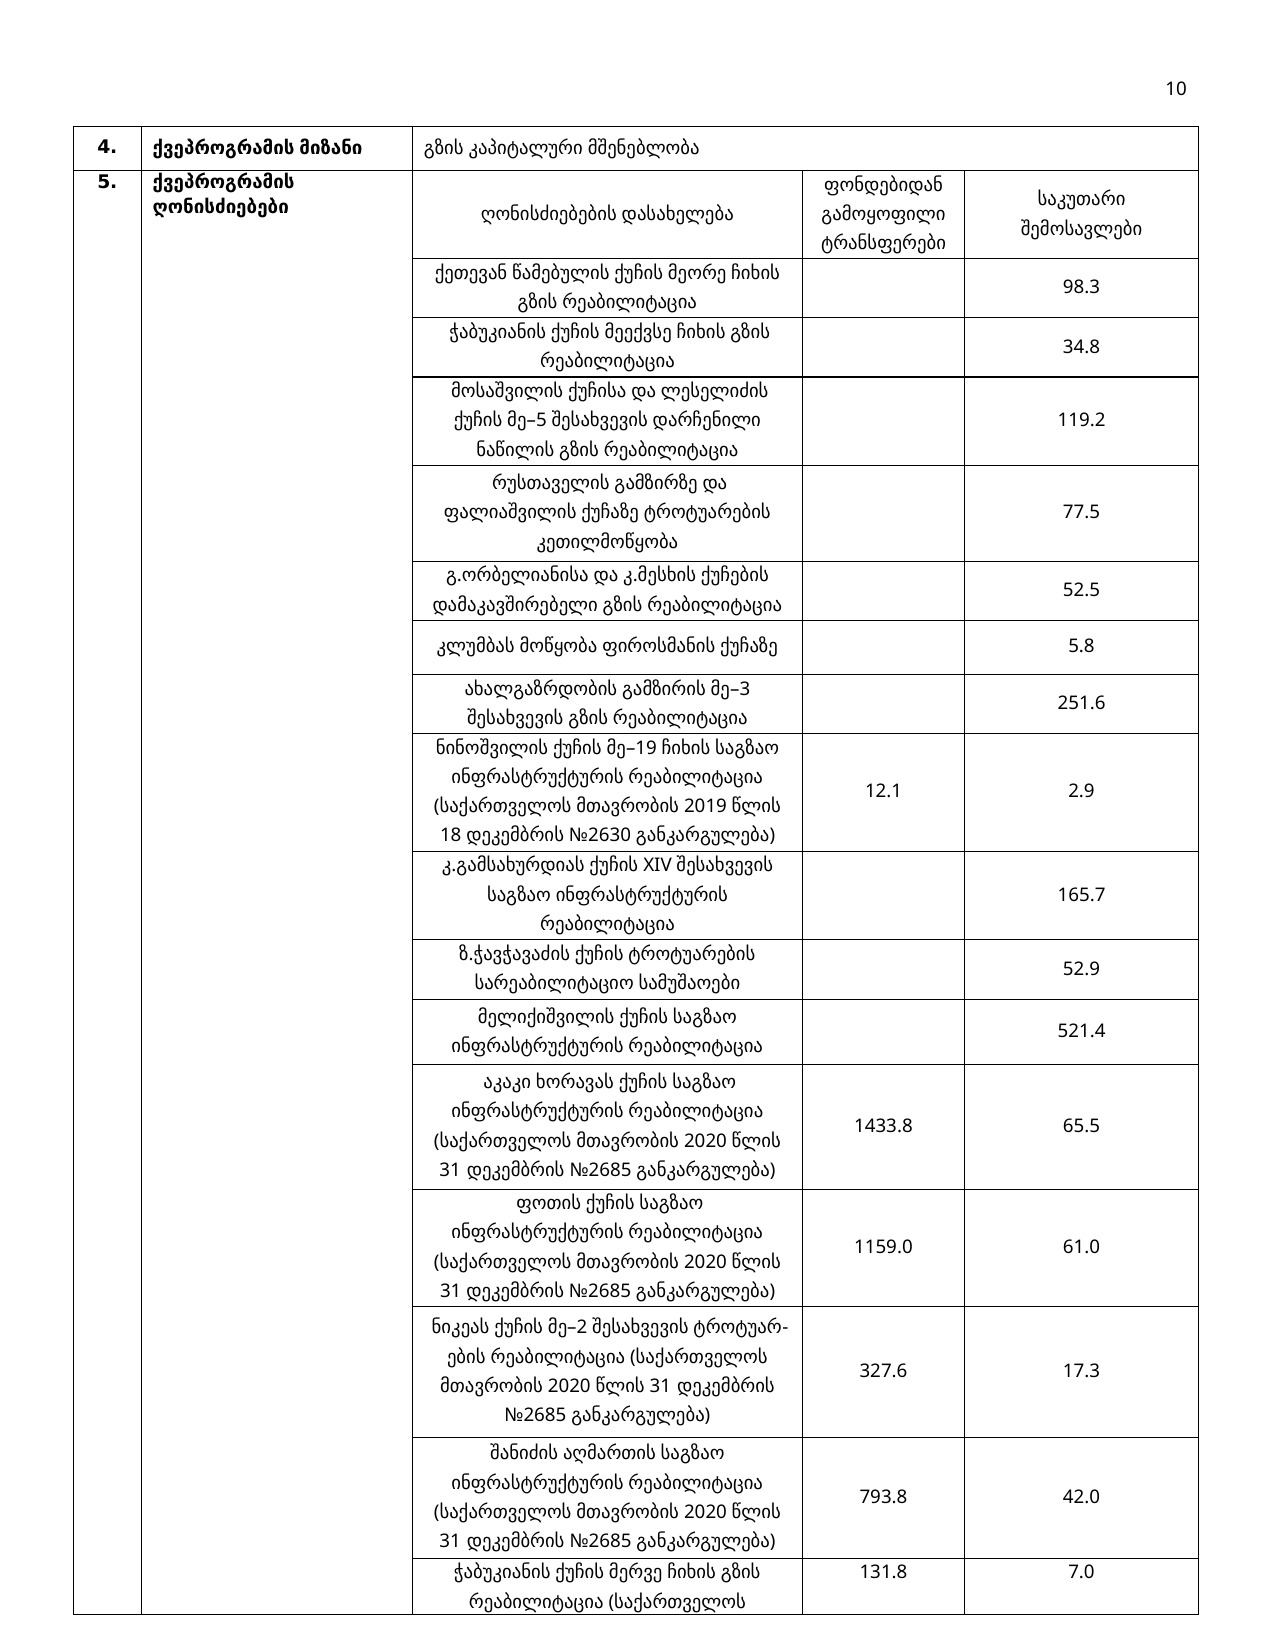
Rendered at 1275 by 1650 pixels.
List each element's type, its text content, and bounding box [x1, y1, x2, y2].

table_cell 2.9 [965, 734, 1198, 851]
table_cell საკუთარი შემოსავლები [965, 171, 1198, 258]
table_cell 42.0 [965, 1438, 1198, 1558]
table_cell 5. [74, 171, 141, 1614]
table_cell მოსაშვილის ქუჩისა და ლესელიძის ქუჩის მე–5 შესახვევის დარჩენილი ნაწილის გზის რეაბილიტაცია [413, 378, 802, 465]
table_cell ჭაბუკიანის ქუჩის მეექვსე ჩიხის გზის რეაბილიტაცია [413, 318, 802, 376]
table_cell ქვეპროგრამის მიზანი [142, 127, 412, 170]
table_cell 165.7 [965, 852, 1198, 939]
table_cell ქვეპროგრამის ღონისძიებები [142, 171, 412, 1614]
table_cell 77.5 [965, 466, 1198, 561]
table_cell [803, 940, 964, 999]
table_cell ზ.ჭავჭავაძის ქუჩის ტროტუარების სარეაბილიტაციო სამუშაოები [413, 940, 802, 999]
table_cell ღონისძიებების დასახელება [413, 171, 802, 258]
table_cell 65.5 [965, 1065, 1198, 1188]
table_cell 793.8 [803, 1438, 964, 1558]
table_cell [803, 675, 964, 733]
table_cell ფოთის ქუჩის საგზაო ინფრასტრუქტურის რეაბილიტაცია (საქართველოს მთავრობის 2020 წლის 31 დეკემბრის №2685 განკარგულება) [413, 1190, 802, 1306]
table_cell 119.2 [965, 378, 1198, 465]
table_cell 12.1 [803, 734, 964, 851]
table_cell [803, 378, 964, 465]
table_cell კ.გამსახურდიას ქუჩის XIV შესახვევის საგზაო ინფრასტრუქტურის რეაბილიტაცია [413, 852, 802, 939]
table_cell [803, 621, 964, 674]
table_cell 52.9 [965, 940, 1198, 999]
table_cell 131.8 [803, 1559, 964, 1614]
table_cell გზის კაპიტალური მშენებლობა [413, 127, 1198, 170]
table_cell კლუმბას მოწყობა ფიროსმანის ქუჩაზე [413, 621, 802, 674]
table_cell მელიქიშვილის ქუჩის საგზაო ინფრასტრუქტურის რეაბილიტაცია [413, 1000, 802, 1064]
table_cell [803, 259, 964, 317]
table_cell 327.6 [803, 1307, 964, 1437]
table_cell ნინოშვილის ქუჩის მე–19 ჩიხის საგზაო ინფრასტრუქტურის რეაბილიტაცია (საქართველოს მთავრობის 2019 წლის 18 დეკემბრის №2630 განკარგულება) [413, 734, 802, 851]
table_cell 1159.0 [803, 1190, 964, 1306]
table_cell 34.8 [965, 318, 1198, 376]
table_cell [803, 466, 964, 561]
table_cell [413, 1559, 802, 1614]
table_cell [803, 852, 964, 939]
table_cell 5.8 [965, 621, 1198, 674]
table_cell 61.0 [965, 1190, 1198, 1306]
table_cell 7.0 [965, 1559, 1198, 1614]
table_cell 1433.8 [803, 1065, 964, 1188]
table_cell შანიძის აღმართის საგზაო ინფრასტრუქტურის რეაბილიტაცია (საქართველოს მთავრობის 2020 წლის 31 დეკემბრის №2685 განკარგულება) [413, 1438, 802, 1558]
table_cell ახალგაზრდობის გამზირის მე–3 შესახვევის გზის რეაბილიტაცია [413, 675, 802, 733]
table_cell 98.3 [965, 259, 1198, 317]
table_cell 521.4 [965, 1000, 1198, 1064]
table_cell რუსთაველის გამზირზე და ფალიაშვილის ქუჩაზე ტროტუარების კეთილმოწყობა [413, 466, 802, 561]
table_cell 4. [74, 127, 141, 170]
table_cell 52.5 [965, 562, 1198, 619]
table_cell 17.3 [965, 1307, 1198, 1437]
table_cell [803, 1000, 964, 1064]
table_cell ქეთევან წამებულის ქუჩის მეორე ჩიხის გზის რეაბილიტაცია [413, 259, 802, 317]
table_cell 251.6 [965, 675, 1198, 733]
table_cell ნიკეას ქუჩის მე–2 შესახვევის ტროტუარების რეაბილიტაცია (საქართველოს მთავრობის 2020 წლის 31 დეკემბრის №2685 განკარგულება) [413, 1307, 802, 1437]
table_cell აკაკი ხორავას ქუჩის საგზაო ინფრასტრუქტურის რეაბილიტაცია (საქართველოს მთავრობის 2020 წლის 31 დეკემბრის №2685 განკარგულება) [413, 1065, 802, 1188]
table_cell [803, 562, 964, 619]
table_cell გ.ორბელიანისა და კ.მესხის ქუჩების დამაკავშირებელი გზის რეაბილიტაცია [413, 562, 802, 619]
table_cell ფონდებიდან გამოყოფილი ტრანსფერები [803, 171, 964, 258]
table_cell [803, 318, 964, 376]
